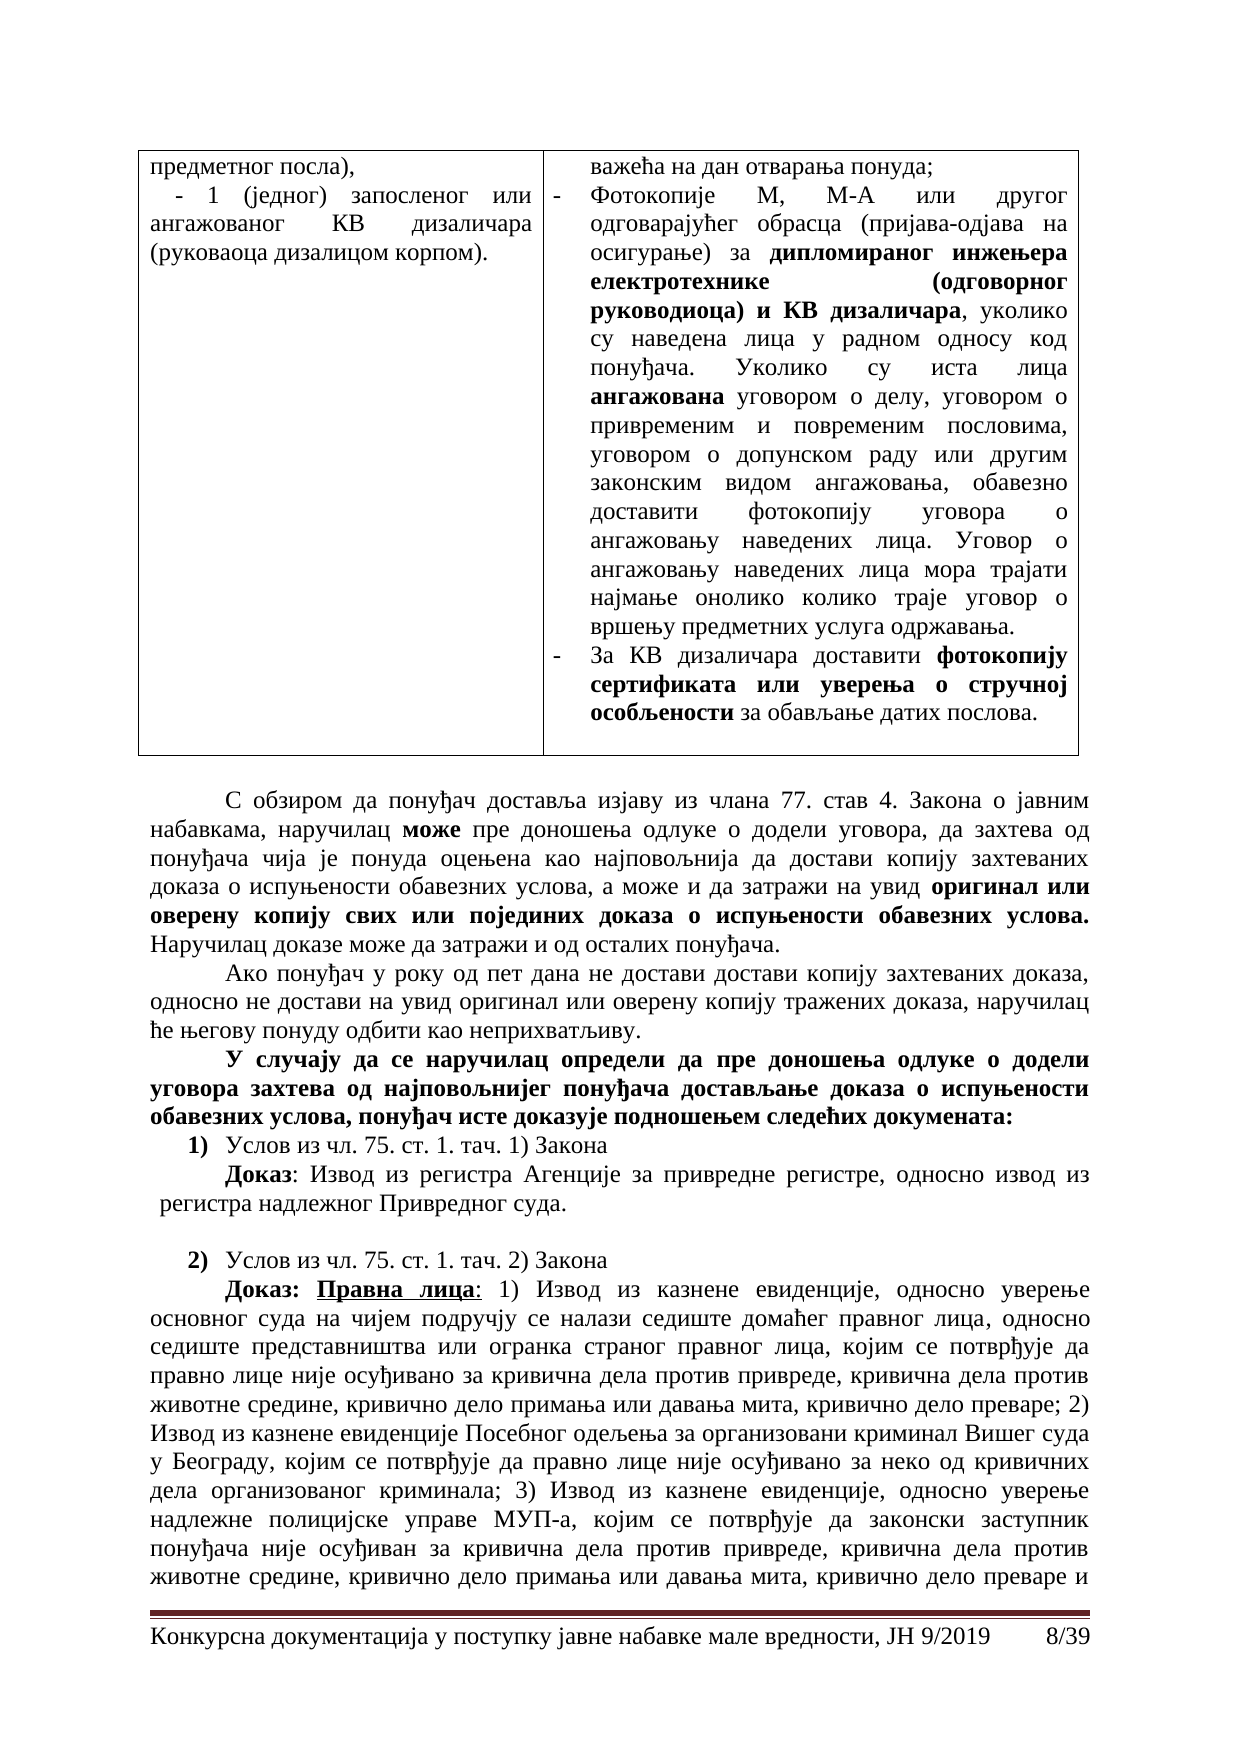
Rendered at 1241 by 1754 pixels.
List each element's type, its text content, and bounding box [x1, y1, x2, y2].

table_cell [139, 151, 543, 755]
text С обзиром да понуђач доставља изјаву из члана 77. став 4. Закона о јавним набавкама, наручилац може пре доношења одлуке о додели уговора, да захтева од понуђача чија је понуда оцењена као најповољнија да достави копију захтеваних доказа о испуњености обавезних услова, а може и да затражи на увид оригинал или оверену копију свих или појединих доказа о испуњености обавезних услова. Наручилац доказе може да затражи и од осталих понуђача. [150, 785, 1090, 958]
list Услов из чл. 75. ст. 1. тач. 2) Закона [187, 1245, 1090, 1274]
text У случају да се наручилац определи да пре доношења одлуке о додели уговора захтева од најповољнијег понуђача достављање доказа о испуњености обавезних услова, понуђач исте доказује подношењем следећих докумената: [150, 1044, 1090, 1130]
list Доказ: Извод из регистра Агенције за привредне регистре, односно извод из регистра надлежног Привредног суда. [159, 1159, 1090, 1216]
list Услов из чл. 75. ст. 1. тач. 1) Закона [187, 1130, 1090, 1159]
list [150, 1274, 1090, 1590]
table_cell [544, 151, 1078, 755]
text Ако понуђач у року од пет дана не достави достави копију захтеваних доказа, односно не достави на увид оригинал или оверену копију тражених доказа, наручилац ће његову понуду одбити као неприхватљиву. [150, 958, 1090, 1044]
